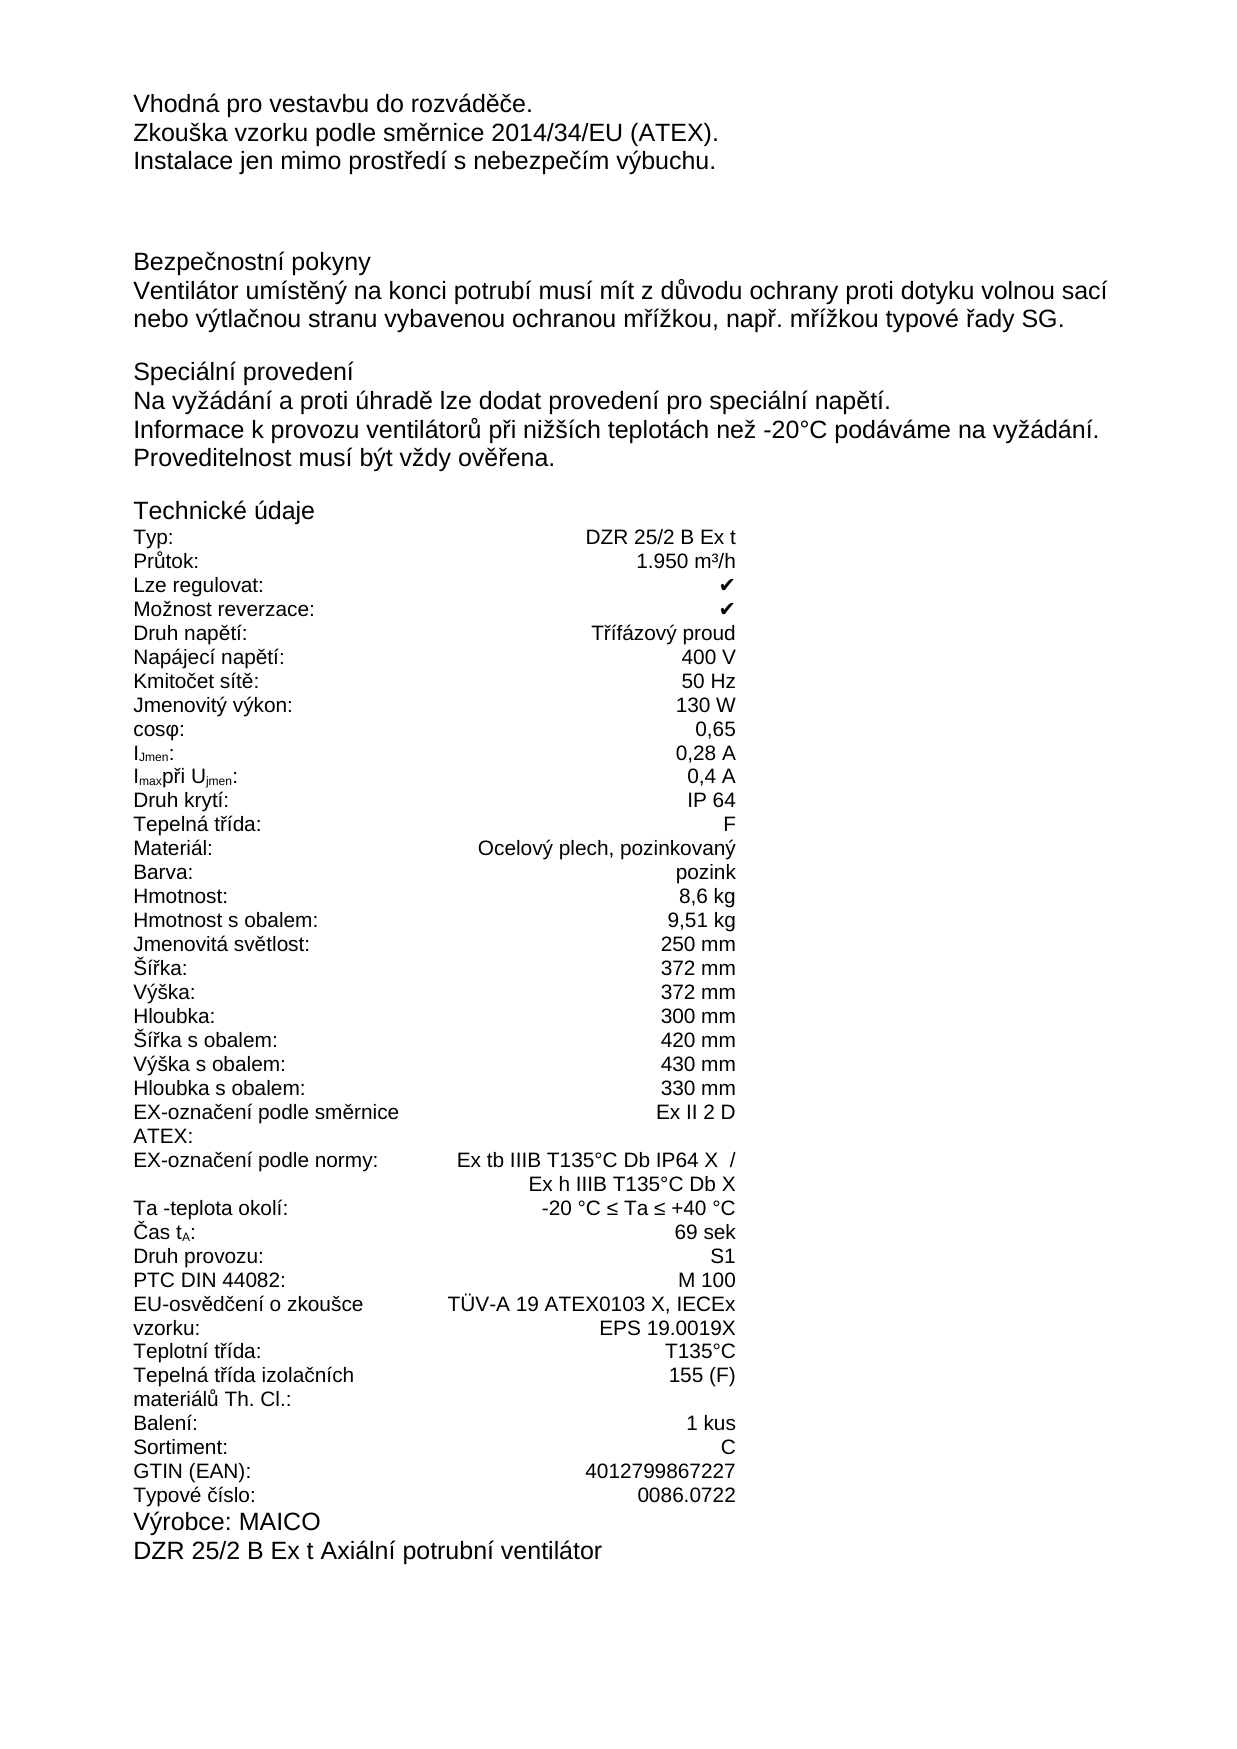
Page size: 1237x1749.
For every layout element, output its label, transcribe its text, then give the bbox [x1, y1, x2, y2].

table_cell EX-označení podle směrnice ATEX: [122, 1100, 434, 1148]
table_cell Druh napětí: [122, 621, 434, 644]
table_cell Hloubka: [122, 1004, 434, 1028]
table_cell Sortiment: [122, 1435, 434, 1459]
table_cell Šířka: [122, 956, 434, 980]
table_cell Teplotní třída: [122, 1339, 434, 1363]
table_cell 300 mm [434, 1004, 747, 1028]
table_cell 0,28 A [434, 740, 747, 764]
table_cell S1 [434, 1244, 747, 1267]
table_cell 330 mm [434, 1076, 747, 1100]
table_cell 400 V [434, 645, 747, 668]
table_cell Napájecí napětí: [122, 645, 434, 668]
table_cell Imaxpři Ujmen: [122, 764, 434, 788]
table_cell GTIN (EAN): [122, 1459, 434, 1483]
table_cell ✔ [434, 573, 747, 597]
text Proveditelnost musí být vždy ověřena. [133, 443, 1148, 472]
table_cell F [434, 812, 747, 836]
table_cell Hloubka s obalem: [122, 1076, 434, 1100]
table_header DZR 25/2 B Ex t [434, 525, 747, 549]
table_cell EX-označení podle normy: [122, 1148, 434, 1196]
table_cell Barva: [122, 860, 434, 884]
table_cell 1.950 m³/h [434, 549, 747, 573]
table_cell Kmitočet sítě: [122, 669, 434, 692]
table_cell Druh krytí: [122, 788, 434, 812]
table_cell IJmen: [122, 740, 434, 764]
text Bezpečnostní pokyny [133, 247, 1148, 276]
table_cell ✔ [434, 597, 747, 621]
table_cell C [434, 1435, 747, 1459]
table_cell EU-osvědčení o zkoušce vzorku: [122, 1291, 434, 1339]
table_cell 430 mm [434, 1052, 747, 1076]
text Technické údaje [133, 496, 1148, 525]
table_cell 0086.0722 [434, 1483, 747, 1507]
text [133, 117, 1148, 146]
table_cell 4012799867227 [434, 1459, 747, 1483]
text Výrobce: MAICO [133, 1507, 1148, 1536]
table_cell Typové číslo: [122, 1483, 434, 1507]
table_cell pozink [434, 860, 747, 884]
table_cell Ocelový plech, pozinkovaný [434, 836, 747, 860]
table_cell M 100 [434, 1268, 747, 1291]
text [133, 146, 1148, 175]
table_cell 250 mm [434, 932, 747, 956]
table_cell Třífázový proud [434, 621, 747, 644]
table_cell Ex II 2 D [434, 1100, 747, 1148]
table_cell IP 64 [434, 788, 747, 812]
table_cell Jmenovitá světlost: [122, 932, 434, 956]
table_cell cosφ: [122, 716, 434, 740]
table_cell 50 Hz [434, 669, 747, 692]
table_cell Lze regulovat: [122, 573, 434, 597]
table_cell Výška: [122, 980, 434, 1004]
table_cell T135°C [434, 1339, 747, 1363]
table_cell 0,4 A [434, 764, 747, 788]
table_cell Tepelná třída: [122, 812, 434, 836]
text Na vyžádání a proti úhradě lze dodat provedení pro speciální napětí. [133, 386, 1148, 414]
text Speciální provedení [133, 357, 1148, 386]
table_cell Ta -teplota okolí: [122, 1196, 434, 1219]
table_cell 0,65 [434, 716, 747, 740]
table_cell TÜV-A 19 ATEX0103 X, IECEx EPS 19.0019X [434, 1291, 747, 1339]
table_cell 8,6 kg [434, 884, 747, 908]
table_header Typ: [122, 525, 434, 549]
table_cell 130 W [434, 693, 747, 716]
table_cell Hmotnost s obalem: [122, 908, 434, 932]
table_cell -20 °C ≤ Ta ≤ +40 °C [434, 1196, 747, 1219]
table_cell Šířka s obalem: [122, 1028, 434, 1052]
table_cell Hmotnost: [122, 884, 434, 908]
table_cell Výška s obalem: [122, 1052, 434, 1076]
table_cell Ex tb IIIB T135°C Db IP64 X / Ex h IIIB T135°C Db X [434, 1148, 747, 1196]
text Informace k provozu ventilátorů při nižších teplotách než -20°C podáváme na vyžádání. [133, 414, 1148, 443]
table_cell 420 mm [434, 1028, 747, 1052]
table_cell 372 mm [434, 980, 747, 1004]
text Vhodná pro vestavbu do rozváděče. [133, 89, 1148, 117]
table_cell 372 mm [434, 956, 747, 980]
table_cell PTC DIN 44082: [122, 1268, 434, 1291]
table_cell Možnost reverzace: [122, 597, 434, 621]
table_cell Čas tA: [122, 1220, 434, 1243]
table_cell Materiál: [122, 836, 434, 860]
table_cell Balení: [122, 1411, 434, 1435]
table_cell Jmenovitý výkon: [122, 693, 434, 716]
text DZR 25/2 B Ex t Axiální potrubní ventilátor [133, 1536, 1148, 1564]
table_cell Tepelná třída izolačních materiálů Th. Cl.: [122, 1363, 434, 1411]
table_cell 9,51 kg [434, 908, 747, 932]
text Ventilátor umístěný na konci potrubí musí mít z důvodu ochrany proti dotyku volnou sací nebo výtlačnou stranu vybavenou ochranou mřížkou, např. mřížkou typové řady SG. [133, 276, 1148, 333]
table_cell Průtok: [122, 549, 434, 573]
table_cell Druh provozu: [122, 1244, 434, 1267]
table_cell 1 kus [434, 1411, 747, 1435]
table_cell 155 (F) [434, 1363, 747, 1411]
table_cell 69 sek [434, 1220, 747, 1243]
